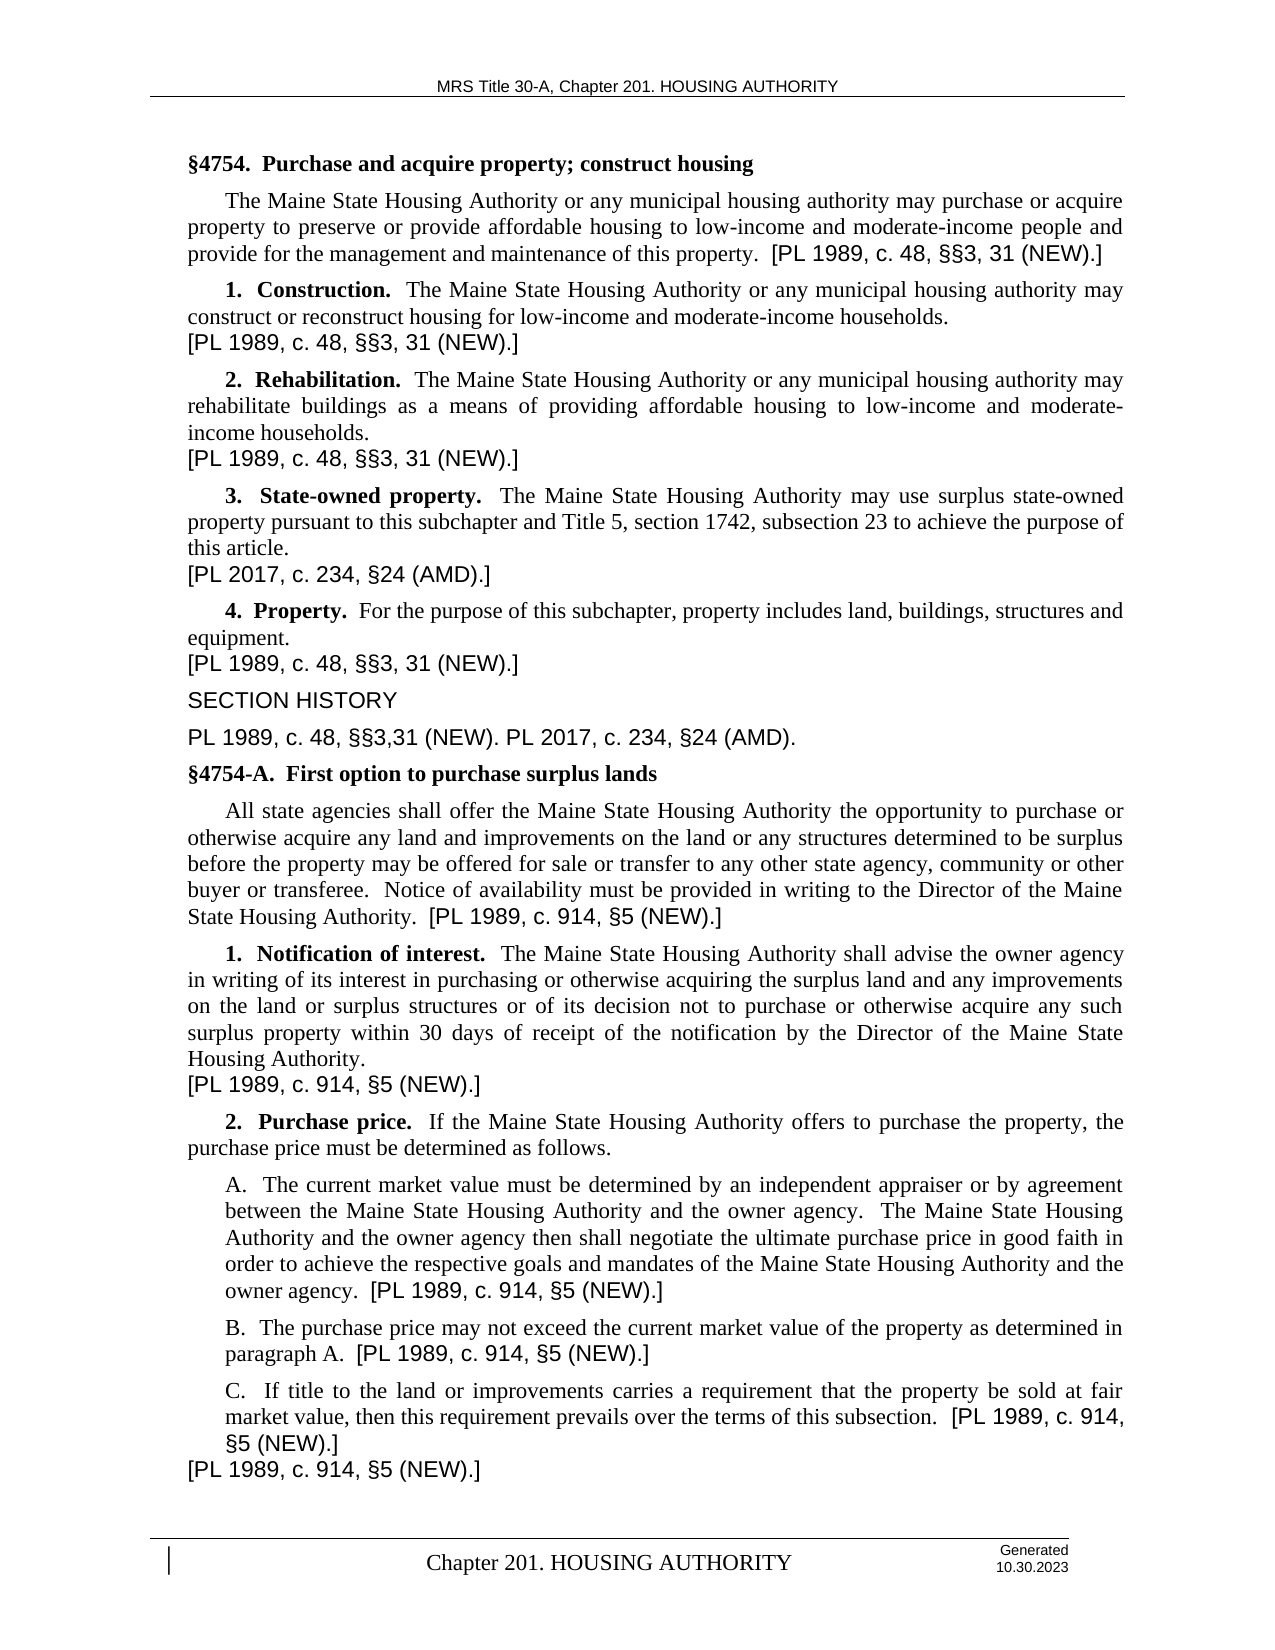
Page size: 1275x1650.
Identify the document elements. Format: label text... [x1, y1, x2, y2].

text All state agencies shall offer the Maine State Housing Authority the opportunity to purchase or otherwise acquire any land and improvements on the land or any structures determined to be surplus before the property may be offered for sale or transfer to any other state agency, community or other buyer or transferee. Notice of availability must be provided in writing to the Director of the Maine State Housing Authority. [PL 1989, c. 914, §5 (NEW).] [187, 797, 1125, 929]
text 4. Property. For the purpose of this subchapter, property includes land, buildings, structures and equipment. [187, 597, 1125, 650]
text 3. State-owned property. The Maine State Housing Authority may use surplus state-owned property pursuant to this subchapter and Title 5, section 1742, subsection 23 to achieve the purpose of this article. [187, 482, 1125, 561]
text C. If title to the land or improvements carries a requirement that the property be sold at fair market value, then this requirement prevails over the terms of this subsection. [PL 1989, c. 914, §5 (NEW).] [225, 1377, 1125, 1456]
text 2. Purchase price. If the Maine State Housing Authority offers to purchase the property, the purchase price must be determined as follows. [187, 1108, 1125, 1161]
text §4754-A. First option to purchase surplus lands [187, 761, 1125, 787]
text [PL 1989, c. 48, §§3, 31 (NEW).] [187, 650, 1125, 677]
text B. The purchase price may not exceed the current market value of the property as determined in paragraph A. [PL 1989, c. 914, §5 (NEW).] [225, 1313, 1125, 1366]
text [PL 1989, c. 914, §5 (NEW).] [187, 1456, 1125, 1482]
text PL 1989, c. 48, §§3,31 (NEW). PL 2017, c. 234, §24 (AMD). [187, 724, 1125, 750]
text [PL 1989, c. 48, §§3, 31 (NEW).] [187, 445, 1125, 471]
text SECTION HISTORY [187, 687, 1125, 713]
text 1. Notification of interest. The Maine State Housing Authority shall advise the owner agency in writing of its interest in purchasing or otherwise acquiring the surplus land and any improvements on the land or surplus structures or of its decision not to purchase or otherwise acquire any such surplus property within 30 days of receipt of the notification by the Director of the Maine State Housing Authority. [187, 939, 1125, 1071]
text [PL 1989, c. 914, §5 (NEW).] [187, 1071, 1125, 1098]
text 1. Construction. The Maine State Housing Authority or any municipal housing authority may construct or reconstruct housing for low-income and moderate-income households. [187, 276, 1125, 329]
text 2. Rehabilitation. The Maine State Housing Authority or any municipal housing authority may rehabilitate buildings as a means of providing affordable housing to low-income and moderate-income households. [187, 366, 1125, 445]
text [PL 2017, c. 234, §24 (AMD).] [187, 561, 1125, 587]
text [PL 1989, c. 48, §§3, 31 (NEW).] [187, 329, 1125, 355]
text A. The current market value must be determined by an independent appraiser or by agreement between the Maine State Housing Authority and the owner agency. The Maine State Housing Authority and the owner agency then shall negotiate the ultimate purchase price in good faith in order to achieve the respective goals and mandates of the Maine State Housing Authority and the owner agency. [PL 1989, c. 914, §5 (NEW).] [225, 1171, 1125, 1303]
text The Maine State Housing Authority or any municipal housing authority may purchase or acquire property to preserve or provide affordable housing to low-income and moderate-income people and provide for the management and maintenance of this property. [PL 1989, c. 48, §§3, 31 (NEW).] [187, 187, 1125, 266]
text §4754. Purchase and acquire property; construct housing [187, 150, 1125, 176]
